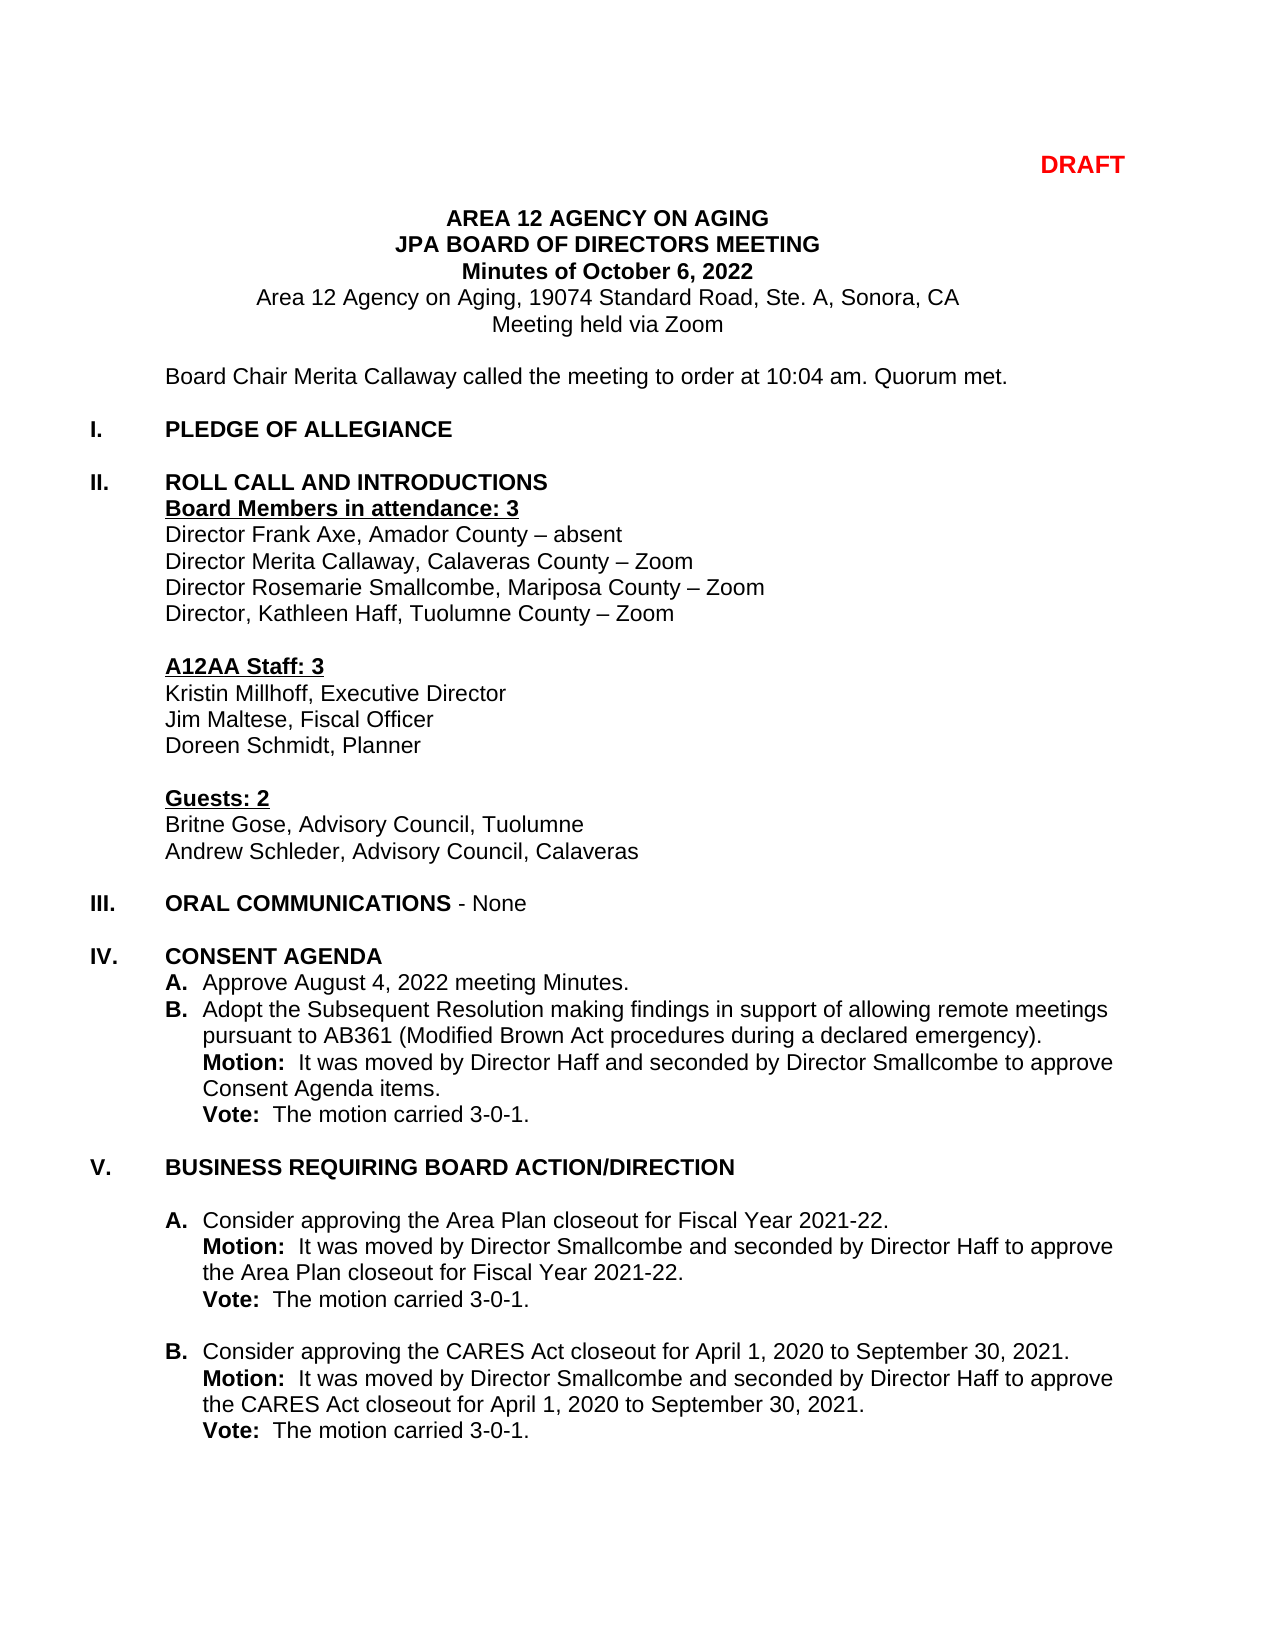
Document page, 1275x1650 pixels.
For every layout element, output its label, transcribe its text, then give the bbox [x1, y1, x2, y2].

text Minutes of October 6, 2022 [90, 258, 1125, 284]
text Kristin Millhoff, Executive Director [90, 679, 1125, 706]
text Britne Gose, Advisory Council, Tuolumne [90, 811, 1125, 838]
list Approve August 4, 2022 meeting Minutes. [165, 969, 1125, 996]
list Consider approving the Area Plan closeout for Fiscal Year 2021-22. [165, 1207, 1125, 1233]
text Area 12 Agency on Aging, 19074 Standard Road, Ste. A, Sonora, CA [90, 284, 1125, 311]
text Jim Maltese, Fiscal Officer [90, 706, 1125, 732]
list Vote: The motion carried 3-0-1. [202, 1417, 1125, 1444]
text JPA BOARD OF DIRECTORS MEETING [90, 231, 1125, 258]
text A12AA Staff: 3 [90, 653, 1125, 679]
text IV. CONSENT AGENDA [90, 943, 1125, 969]
text III. ORAL COMMUNICATIONS - None [90, 890, 1125, 917]
list Vote: The motion carried 3-0-1. [202, 1286, 1125, 1312]
text Guests: 2 [90, 785, 1125, 811]
text Board Chair Merita Callaway called the meeting to order at 10:04 am. Quorum met. [165, 363, 1125, 389]
text Meeting held via Zoom [90, 311, 1125, 337]
text Doreen Schmidt, Planner [90, 732, 1125, 758]
text Motion: It was moved by Director Haff and seconded by Director Smallcombe to approve Consent Agenda items. [202, 1048, 1125, 1101]
list ROLL CALL AND INTRODUCTIONS [90, 469, 1125, 495]
text Board Members in attendance: 3 [90, 495, 1125, 521]
text Andrew Schleder, Advisory Council, Calaveras [90, 838, 1125, 864]
text Motion: It was moved by Director Smallcombe and seconded by Director Haff to approve the Area Plan closeout for Fiscal Year 2021-22. [202, 1233, 1125, 1286]
list Adopt the Subsequent Resolution making findings in support of allowing remote meetings pursuant to AB361 (Modified Brown Act procedures during a declared emergency). [165, 996, 1125, 1048]
text Director Merita Callaway, Calaveras County – Zoom [90, 548, 1125, 574]
text Director Frank Axe, Amador County – absent [90, 521, 1125, 548]
text Director Rosemarie Smallcombe, Mariposa County – Zoom [90, 574, 1125, 600]
list Vote: The motion carried 3-0-1. [165, 1101, 1125, 1127]
text Director, Kathleen Haff, Tuolumne County – Zoom [90, 600, 1125, 627]
text Motion: It was moved by Director Smallcombe and seconded by Director Haff to approve the CARES Act closeout for April 1, 2020 to September 30, 2021. [202, 1365, 1125, 1417]
text V. BUSINESS REQUIRING BOARD ACTION/DIRECTION [90, 1154, 1125, 1180]
text AREA 12 AGENCY ON AGING [90, 205, 1125, 231]
list Consider approving the CARES Act closeout for April 1, 2020 to September 30, 2021. [165, 1338, 1125, 1365]
list PLEDGE OF ALLEGIANCE [90, 416, 1125, 442]
text DRAFT [90, 150, 1125, 179]
